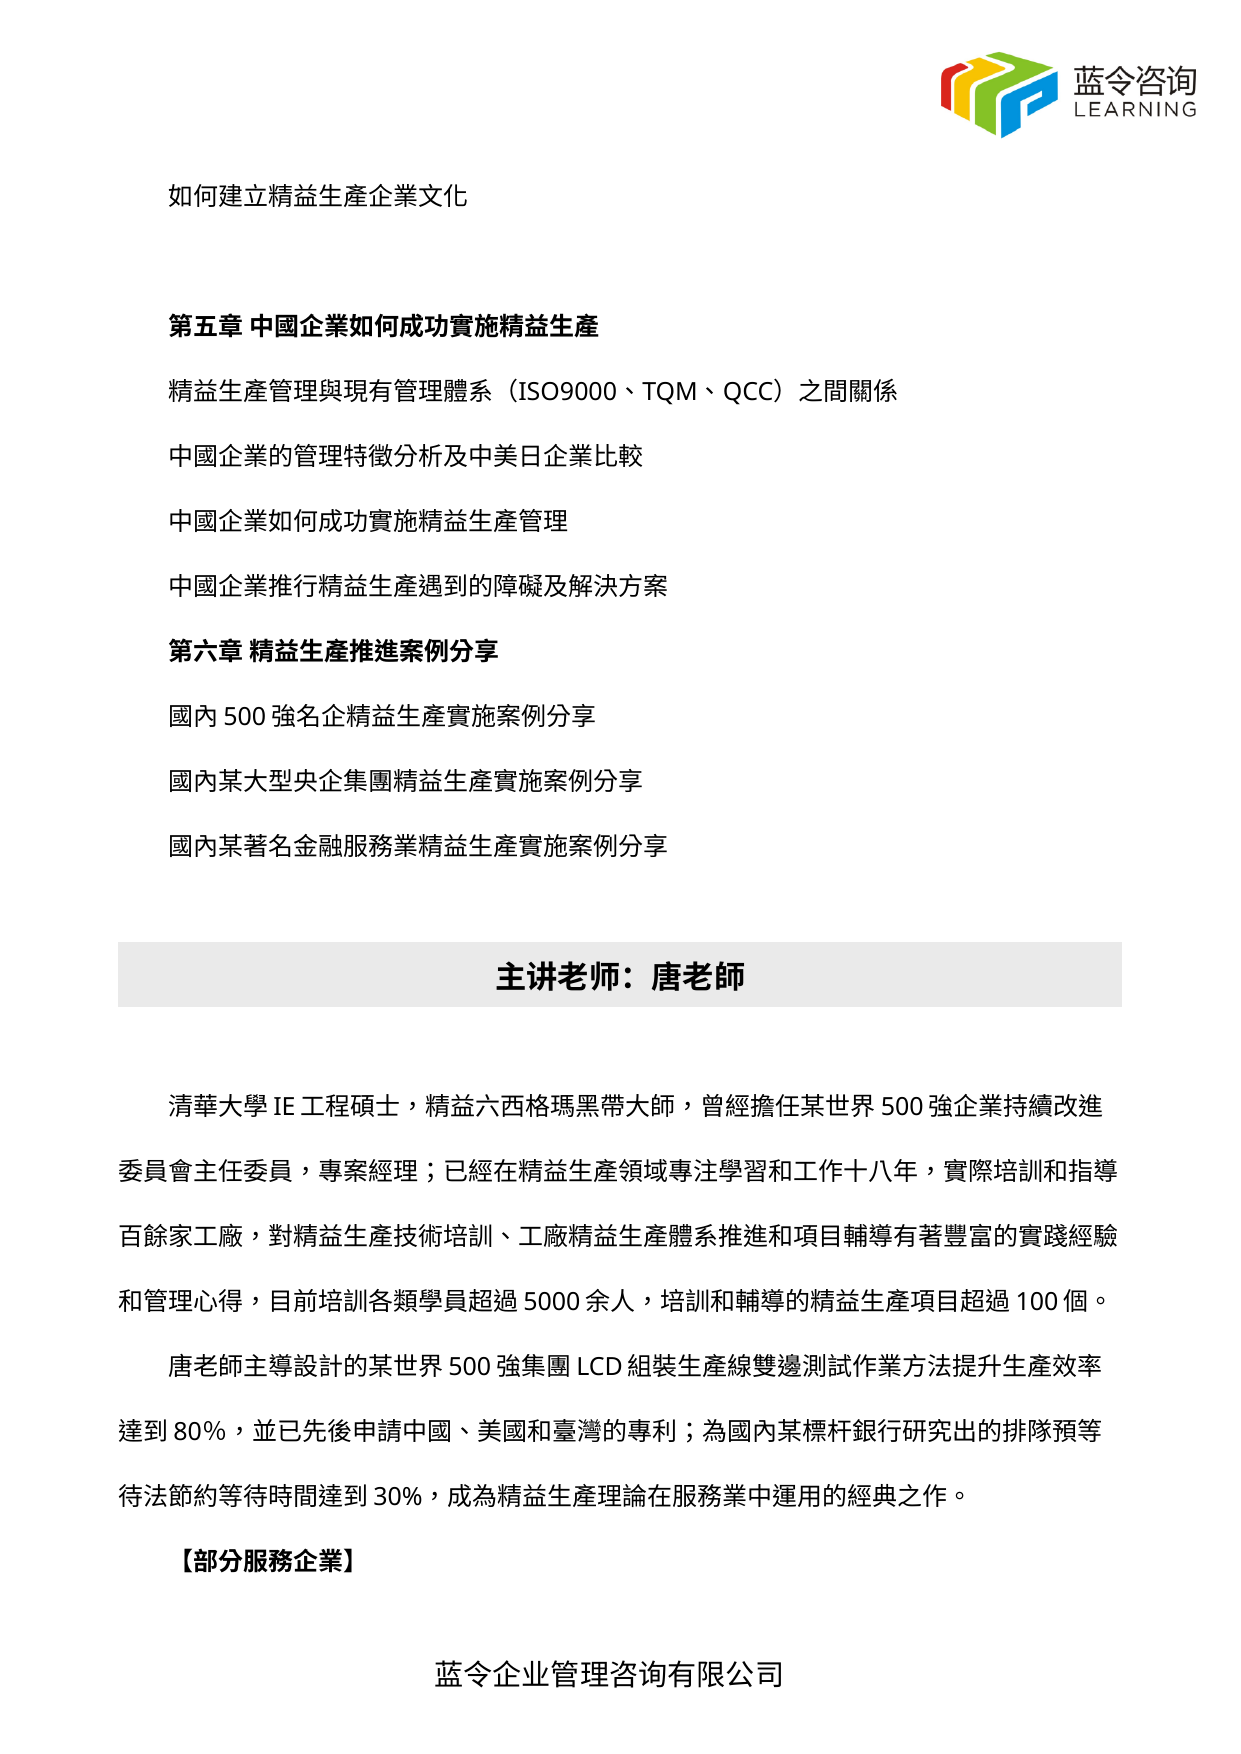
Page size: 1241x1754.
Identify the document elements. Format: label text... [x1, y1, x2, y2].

text 清華大學IE工程碩士，精益六西格瑪黑帶大師，曾經擔任某世界500強企業持續改進委員會主任委員，專案經理；已經在精益生產領域專注學習和工作十八年，實際培訓和指導百餘家工廠，對精益生產技術培訓、工廠精益生產體系推進和項目輔導有著豐富的實踐經驗和管理心得，目前培訓各類學員超過5000余人，培訓和輔導的精益生產項目超過100個。 [118, 1072, 1122, 1332]
text 主讲老师：唐老師 [118, 942, 1122, 1007]
text 【部分服務企業】 [118, 1527, 1122, 1592]
text 精益生產管理與現有管理體系（ISO9000、TQM、QCC）之間關係 [118, 357, 1122, 422]
text 中國企業推行精益生產遇到的障礙及解決方案 [118, 552, 1122, 617]
text 國內某著名金融服務業精益生產實施案例分享 [118, 812, 1122, 877]
text 國內某大型央企集團精益生產實施案例分享 [118, 747, 1122, 812]
text 中國企業如何成功實施精益生產管理 [118, 487, 1122, 552]
text 中國企業的管理特徵分析及中美日企業比較 [118, 422, 1122, 487]
text 國內500強名企精益生產實施案例分享 [118, 682, 1122, 747]
text 唐老師主導設計的某世界500強集團LCD組裝生產線雙邊測試作業方法提升生產效率達到80％，並已先後申請中國、美國和臺灣的專利；為國內某標杆銀行研究出的排隊預等待法節約等待時間達到30%，成為精益生產理論在服務業中運用的經典之作。 [118, 1332, 1122, 1527]
text 如何建立精益生產企業文化 [118, 162, 1122, 227]
text 第六章 精益生產推進案例分享 [118, 617, 1122, 682]
picture [935, 47, 1196, 149]
text 第五章 中國企業如何成功實施精益生產 [118, 292, 1122, 357]
